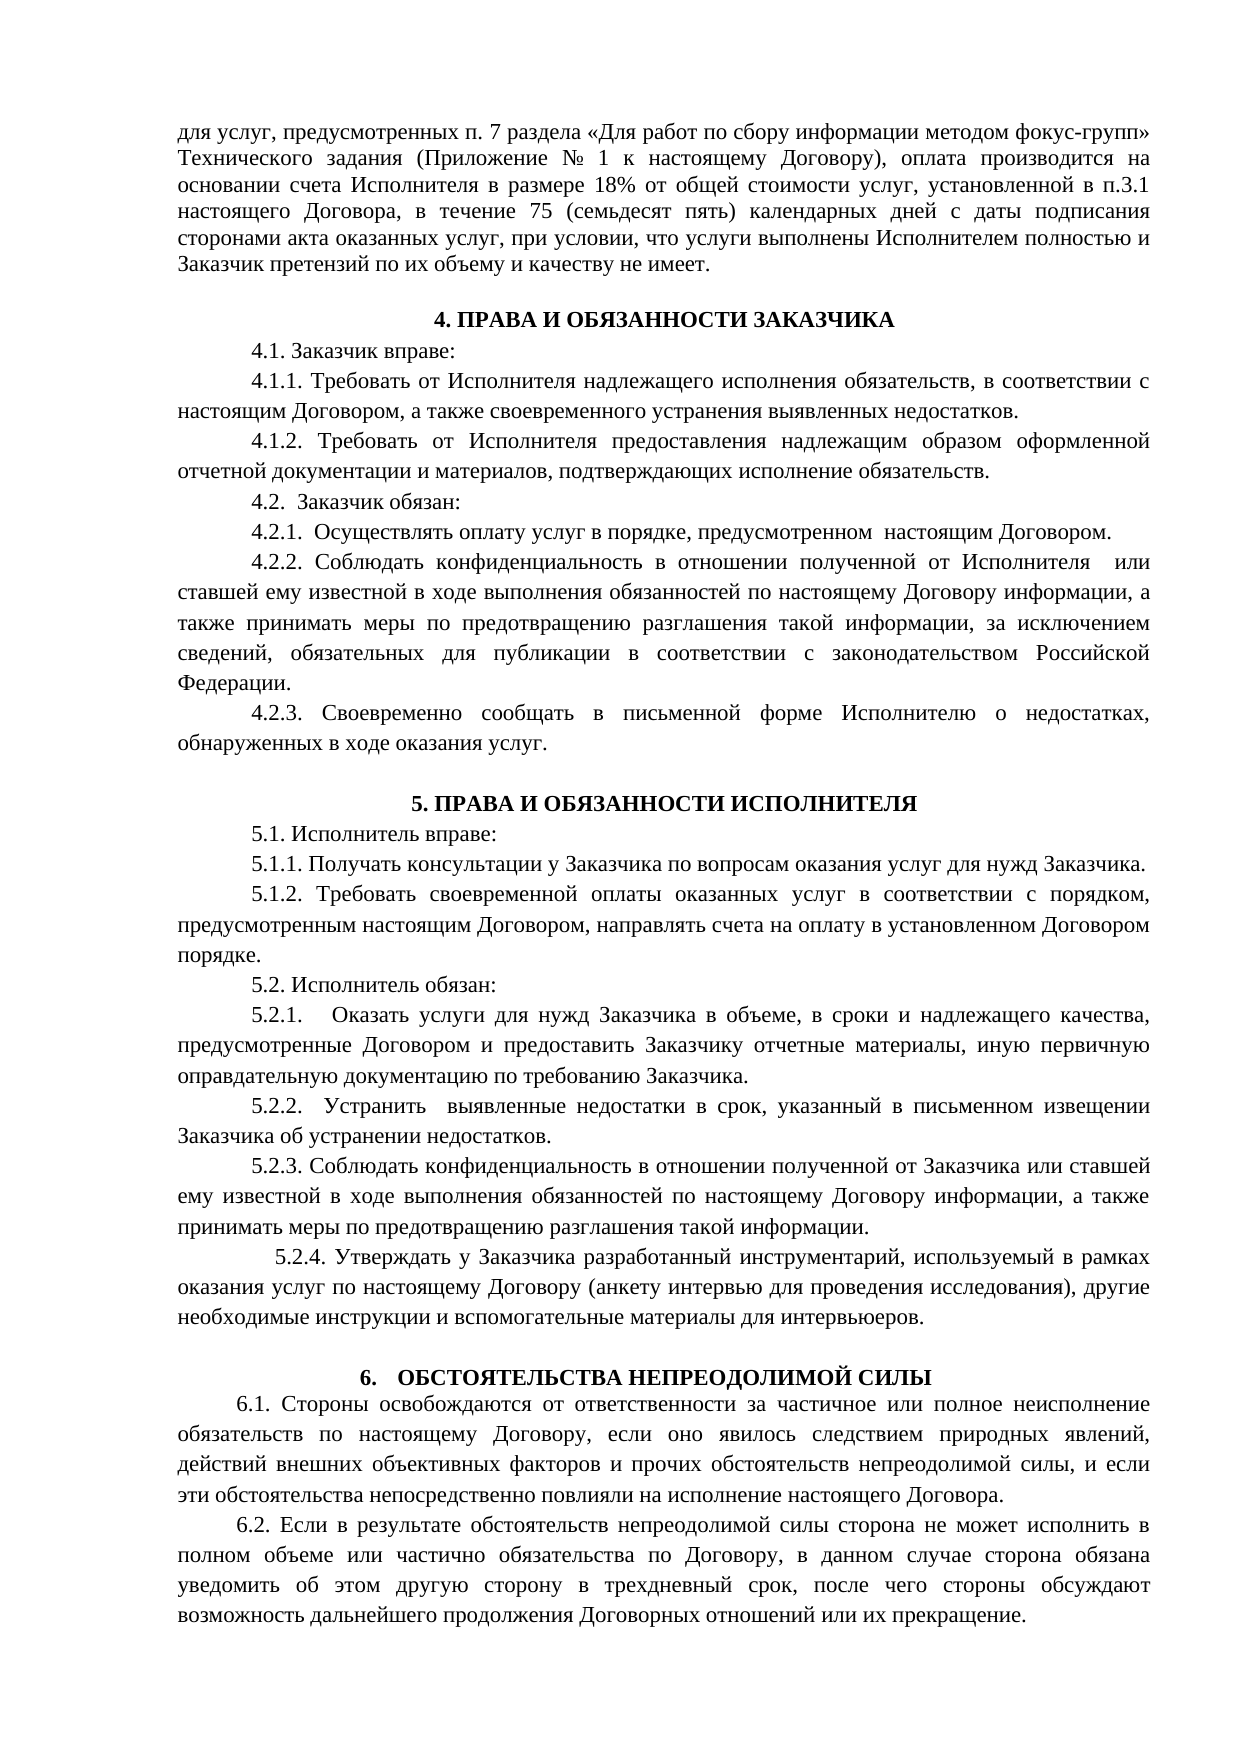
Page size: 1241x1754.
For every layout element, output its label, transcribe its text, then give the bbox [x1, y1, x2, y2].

text 4.2.1. Осуществлять оплату услуг в порядке, предусмотренном настоящим Договором. [177, 518, 1152, 544]
text для услуг, предусмотренных п. 7 раздела «Для работ по сбору информации методом фокус-групп» Технического задания (Приложение № 1 к настоящему Договору), оплата производится на основании счета Исполнителя в размере 18% от общей стоимости услуг, установленной в п.3.1 настоящего Договора, в течение 75 (семьдесят пять) календарных дней с даты подписания сторонами акта оказанных услуг, при условии, что услуги выполнены Исполнителем полностью и Заказчик претензий по их объему и качеству не имеет. [177, 118, 1152, 276]
text 5.1. Исполнитель вправе: [177, 820, 1152, 846]
text 5.2.2. Устранить выявленные недостатки в срок, указанный в письменном извещении Заказчика об устранении недостатков. [177, 1092, 1152, 1148]
text 5. ПРАВА И ОБЯЗАННОСТИ ИСПОЛНИТЕЛЯ [177, 790, 1152, 816]
text 6.1. Стороны освобождаются от ответственности за частичное или полное неисполнение обязательств по настоящему Договору, если оно явилось следствием природных явлений, действий внешних объективных факторов и прочих обстоятельств непреодолимой силы, и если эти обстоятельства непосредственно повлияли на исполнение настоящего Договора. [177, 1390, 1152, 1507]
text 5.2. Исполнитель обязан: [177, 971, 1152, 997]
text 4.1.1. Требовать от Исполнителя надлежащего исполнения обязательств, в соответствии с настоящим Договором, а также своевременного устранения выявленных недостатков. [177, 367, 1152, 423]
text 4.1. Заказчик вправе: [177, 337, 1152, 363]
list ОБСТОЯТЕЛЬСТВА НЕПРЕОДОЛИМОЙ СИЛЫ [140, 1364, 1152, 1390]
text 4. ПРАВА И ОБЯЗАННОСТИ ЗАКАЗЧИКА [177, 306, 1152, 333]
text 5.1.1. Получать консультации у Заказчика по вопросам оказания услуг для нужд Заказчика. [177, 850, 1152, 877]
text 4.2. Заказчик обязан: [177, 488, 1152, 514]
text 5.1.2. Требовать своевременной оплаты оказанных услуг в соответствии с порядком, предусмотренным настоящим Договором, направлять счета на оплату в установленном Договором порядке. [177, 880, 1152, 967]
text 5.2.3. Соблюдать конфиденциальность в отношении полученной от Заказчика или ставшей ему известной в ходе выполнения обязанностей по настоящему Договору информации, а также принимать меры по предотвращению разглашения такой информации. [177, 1152, 1152, 1239]
text 6.2. Если в результате обстоятельств непреодолимой силы сторона не может исполнить в полном объеме или частично обязательства по Договору, в данном случае сторона обязана уведомить об этом другую сторону в трехдневный срок, после чего стороны обсуждают возможность дальнейшего продолжения Договорных отношений или их прекращение. [177, 1511, 1152, 1628]
text 5.2.1. Оказать услуги для нужд Заказчика в объеме, в сроки и надлежащего качества, предусмотренные Договором и предоставить Заказчику отчетные материалы, иную первичную оправдательную документацию по требованию Заказчика. [177, 1001, 1152, 1088]
text 4.2.3. Своевременно сообщать в письменной форме Исполнителю о недостатках, обнаруженных в ходе оказания услуг. [177, 699, 1152, 756]
text 4.1.2. Требовать от Исполнителя предоставления надлежащим образом оформленной отчетной документации и материалов, подтверждающих исполнение обязательств. [177, 427, 1152, 484]
text 4.2.2. Соблюдать конфиденциальность в отношении полученной от Исполнителя или ставшей ему известной в ходе выполнения обязанностей по настоящему Договору информации, а также принимать меры по предотвращению разглашения такой информации, за исключением сведений, обязательных для публикации в соответствии с законодательством Российской Федерации. [177, 548, 1152, 695]
text 5.2.4. Утверждать у Заказчика разработанный инструментарий, используемый в рамках оказания услуг по настоящему Договору (анкету интервью для проведения исследования), другие необходимые инструкции и вспомогательные материалы для интервьюеров. [177, 1243, 1152, 1330]
